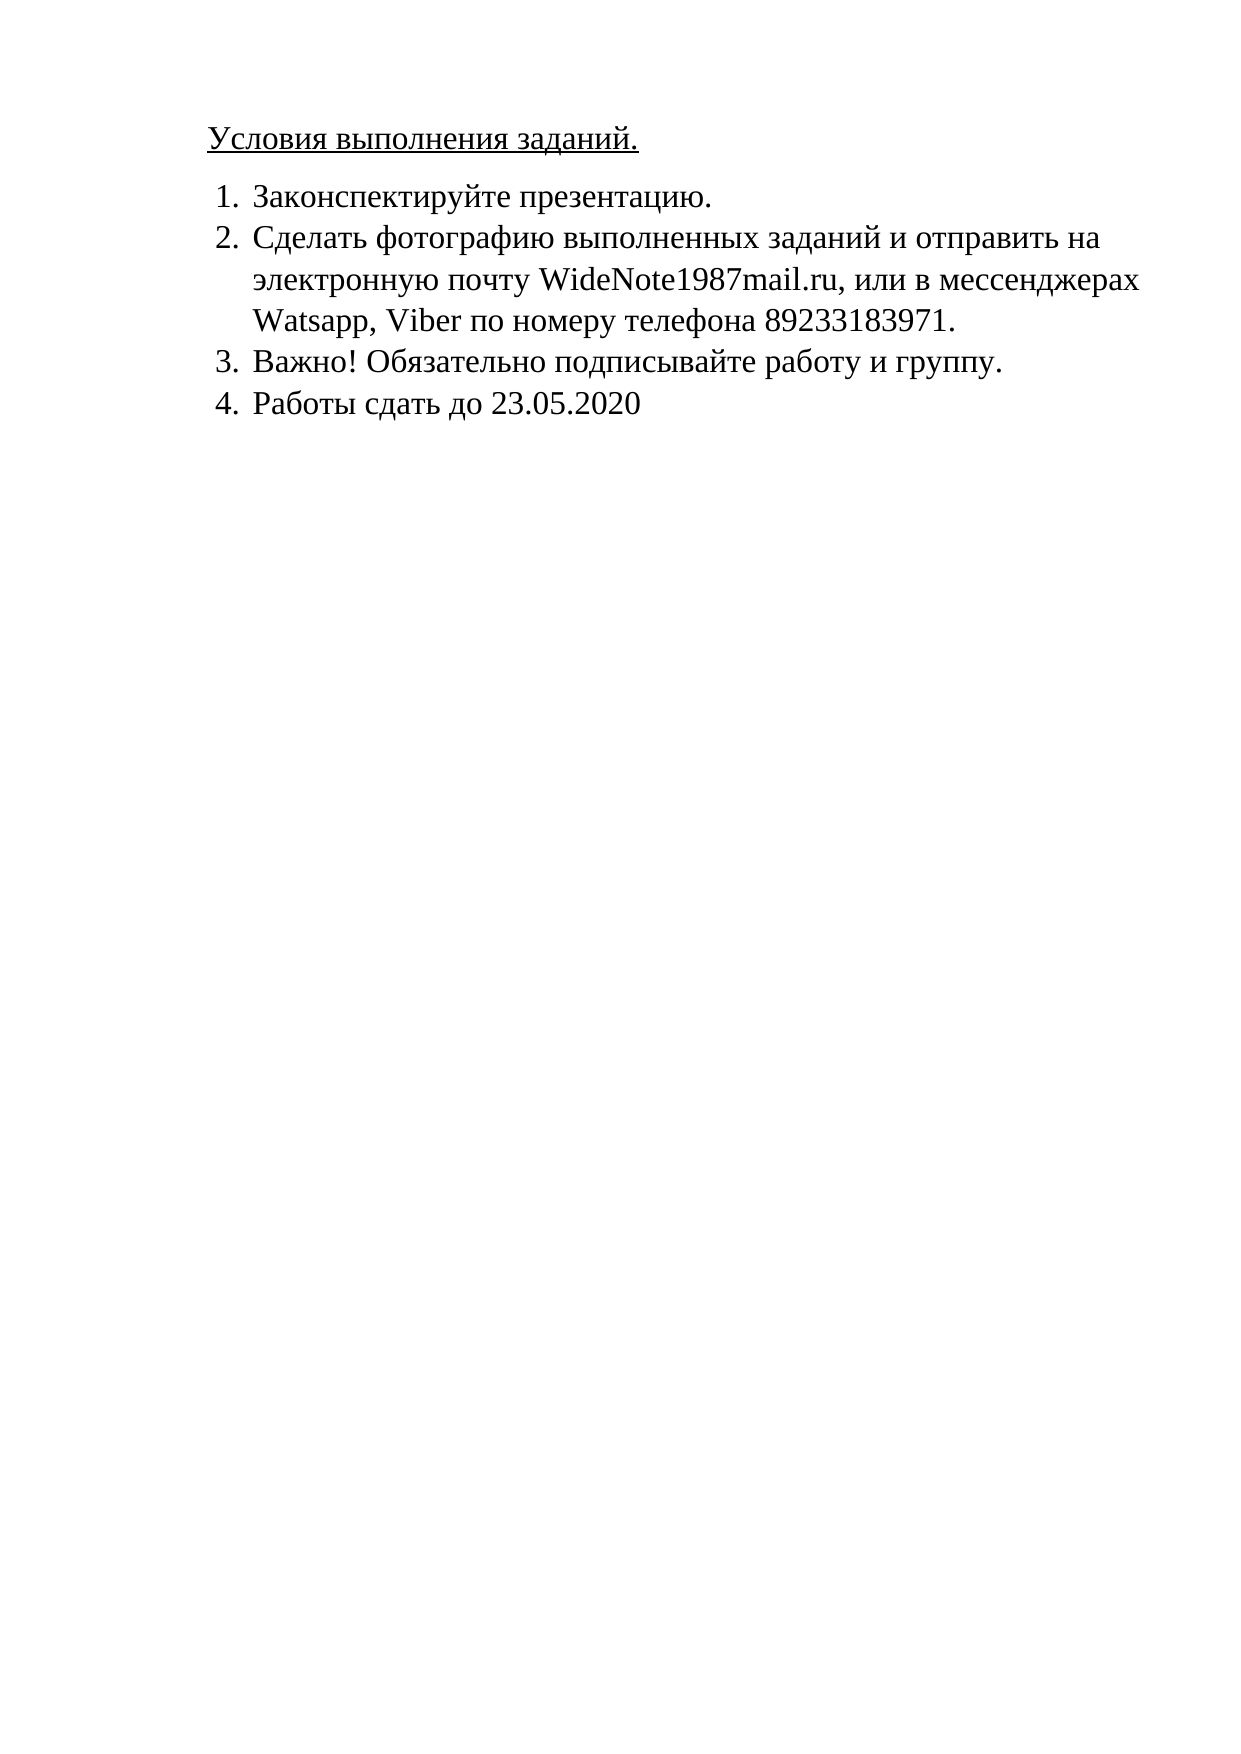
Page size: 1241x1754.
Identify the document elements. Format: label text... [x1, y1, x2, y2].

list Работы сдать до 23.05.2020 [215, 383, 1152, 421]
text Условия выполнения заданий. [207, 118, 1152, 156]
list Важно! Обязательно подписывайте работу и группу. [215, 342, 1152, 380]
list Законспектируйте презентацию. [215, 176, 1152, 214]
list Сделать фотографию выполненных заданий и отправить на электронную почту WideNote1987mail.ru, или в мессенджерах Watsapp, Vibеr по номеру телефона 89233183971. [215, 217, 1152, 338]
